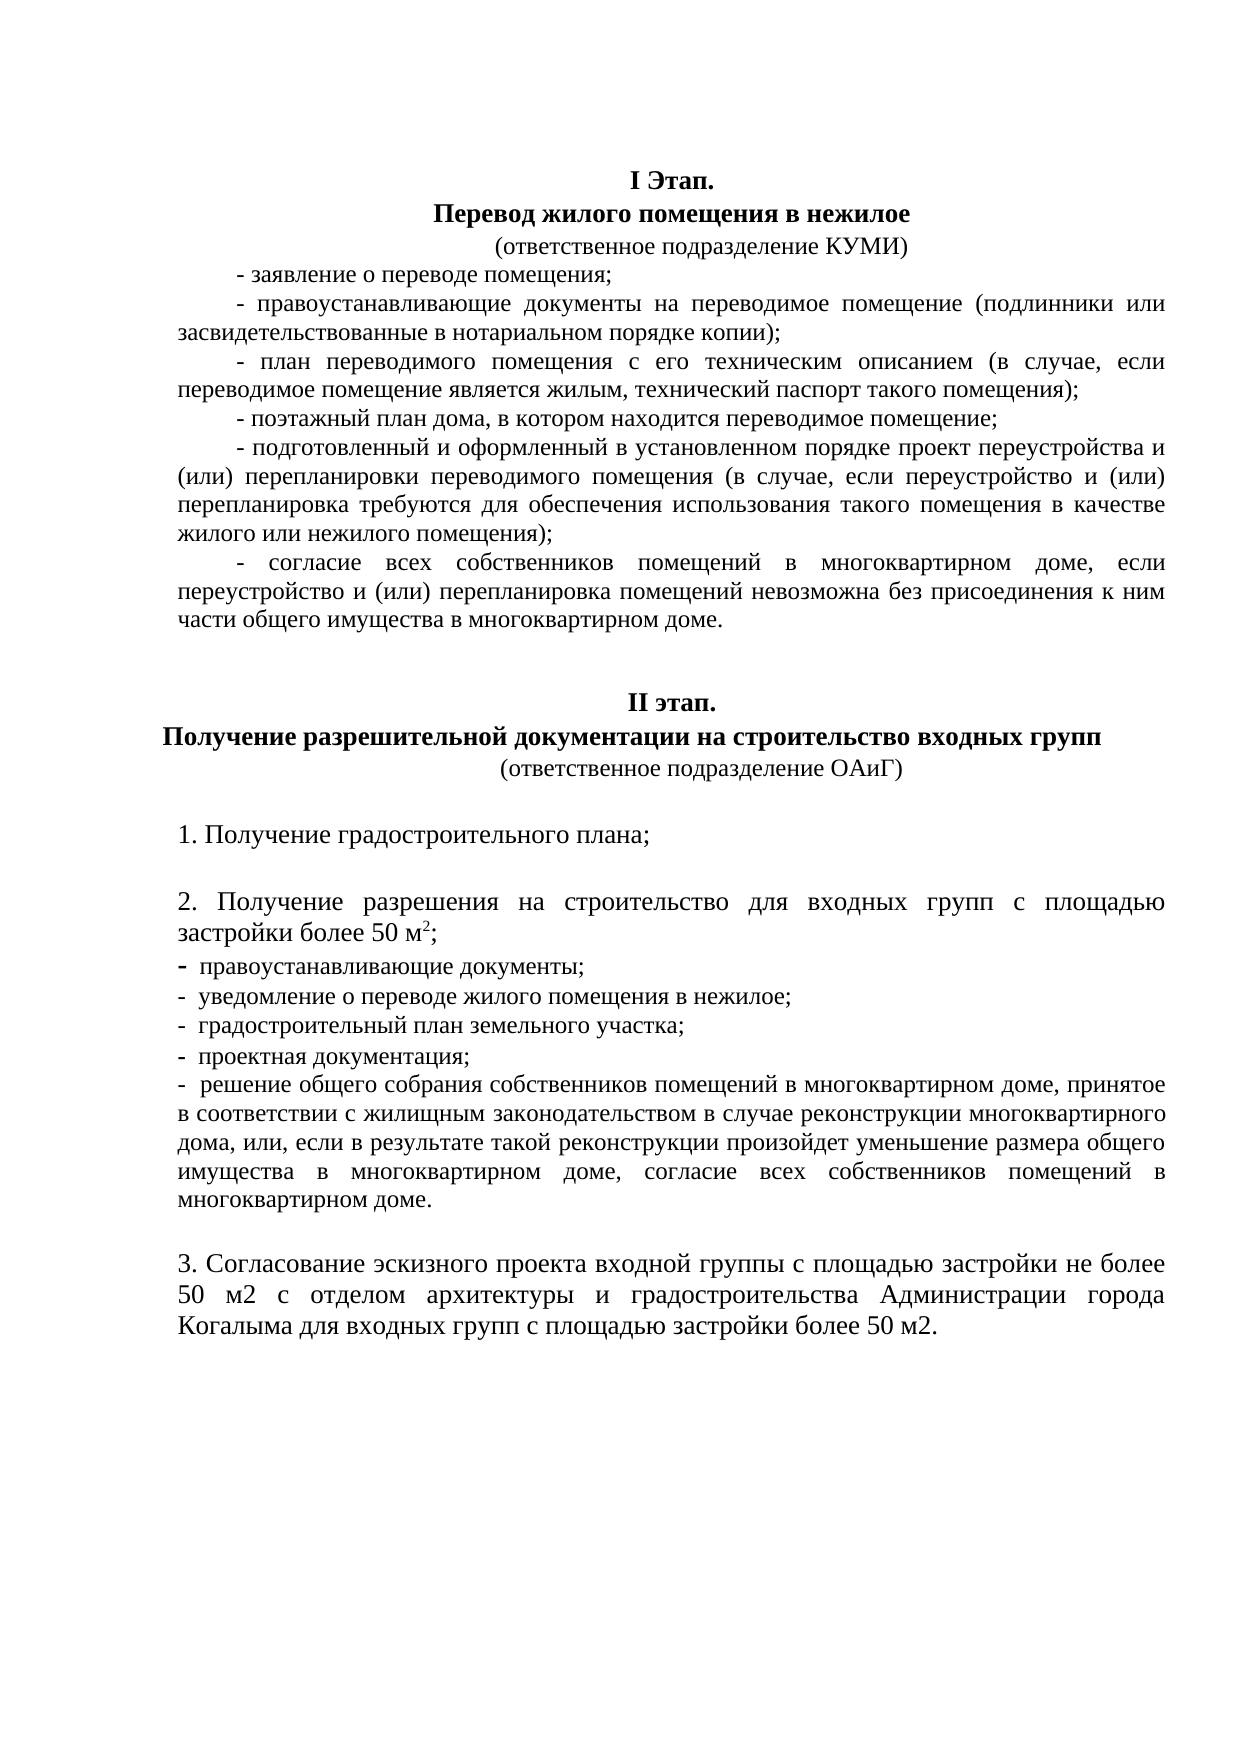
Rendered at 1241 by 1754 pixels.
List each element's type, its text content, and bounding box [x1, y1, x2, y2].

text Перевод жилого помещения в нежилое [177, 197, 1167, 228]
text Получение разрешительной документации на строительство входных групп [162, 720, 1181, 751]
text 2. Получение разрешения на строительство для входных групп с площадью застройки более 50 м2; [177, 885, 1167, 947]
text - согласие всех собственников помещений в многоквартирном доме, если переустройство и (или) перепланировка помещений невозможна без присоединения к ним части общего имущества в многоквартирном доме. [177, 547, 1167, 633]
text - подготовленный и оформленный в установленном порядке проект переустройства и (или) перепланировки переводимого помещения (в случае, если переустройство и (или) перепланировка требуются для обеспечения использования такого помещения в качестве жилого или нежилого помещения); [177, 432, 1167, 547]
text (ответственное подразделение ОАиГ) [177, 753, 1167, 782]
text II этап. [162, 686, 1167, 717]
text - правоустанавливающие документы на переводимое помещение (подлинники или засвидетельствованные в нотариальном порядке копии); [177, 288, 1167, 346]
text - решение общего собрания собственников помещений в многоквартирном доме, принятое в соответствии с жилищным законодательством в случае реконструкции многоквартирного дома, или, если в результате такой реконструкции произойдет уменьшение размера общего имущества в многоквартирном доме, согласие всех собственников помещений в многоквартирном доме. [177, 1069, 1167, 1213]
text - правоустанавливающие документы; [177, 947, 1167, 981]
text 3. Согласование эскизного проекта входной группы с площадью застройки не более 50 м2 с отделом архитектуры и градостроительства Администрации города Когалыма для входных групп с площадью застройки более 50 м2. [177, 1247, 1167, 1340]
text - проектная документация; [177, 1041, 1167, 1069]
text (ответственное подразделение КУМИ) [177, 231, 1167, 259]
text - заявление о переводе помещения; [177, 259, 1167, 288]
text I Этап. [177, 164, 1167, 195]
text - план переводимого помещения с его техническим описанием (в случае, если переводимое помещение является жилым, технический паспорт такого помещения); [177, 346, 1167, 403]
text - градостроительный план земельного участка; [177, 1010, 1167, 1038]
text - уведомление о переводе жилого помещения в нежилое; [177, 981, 1167, 1010]
text 1. Получение градостроительного плана; [177, 818, 1167, 849]
text - поэтажный план дома, в котором находится переводимое помещение; [177, 403, 1167, 432]
